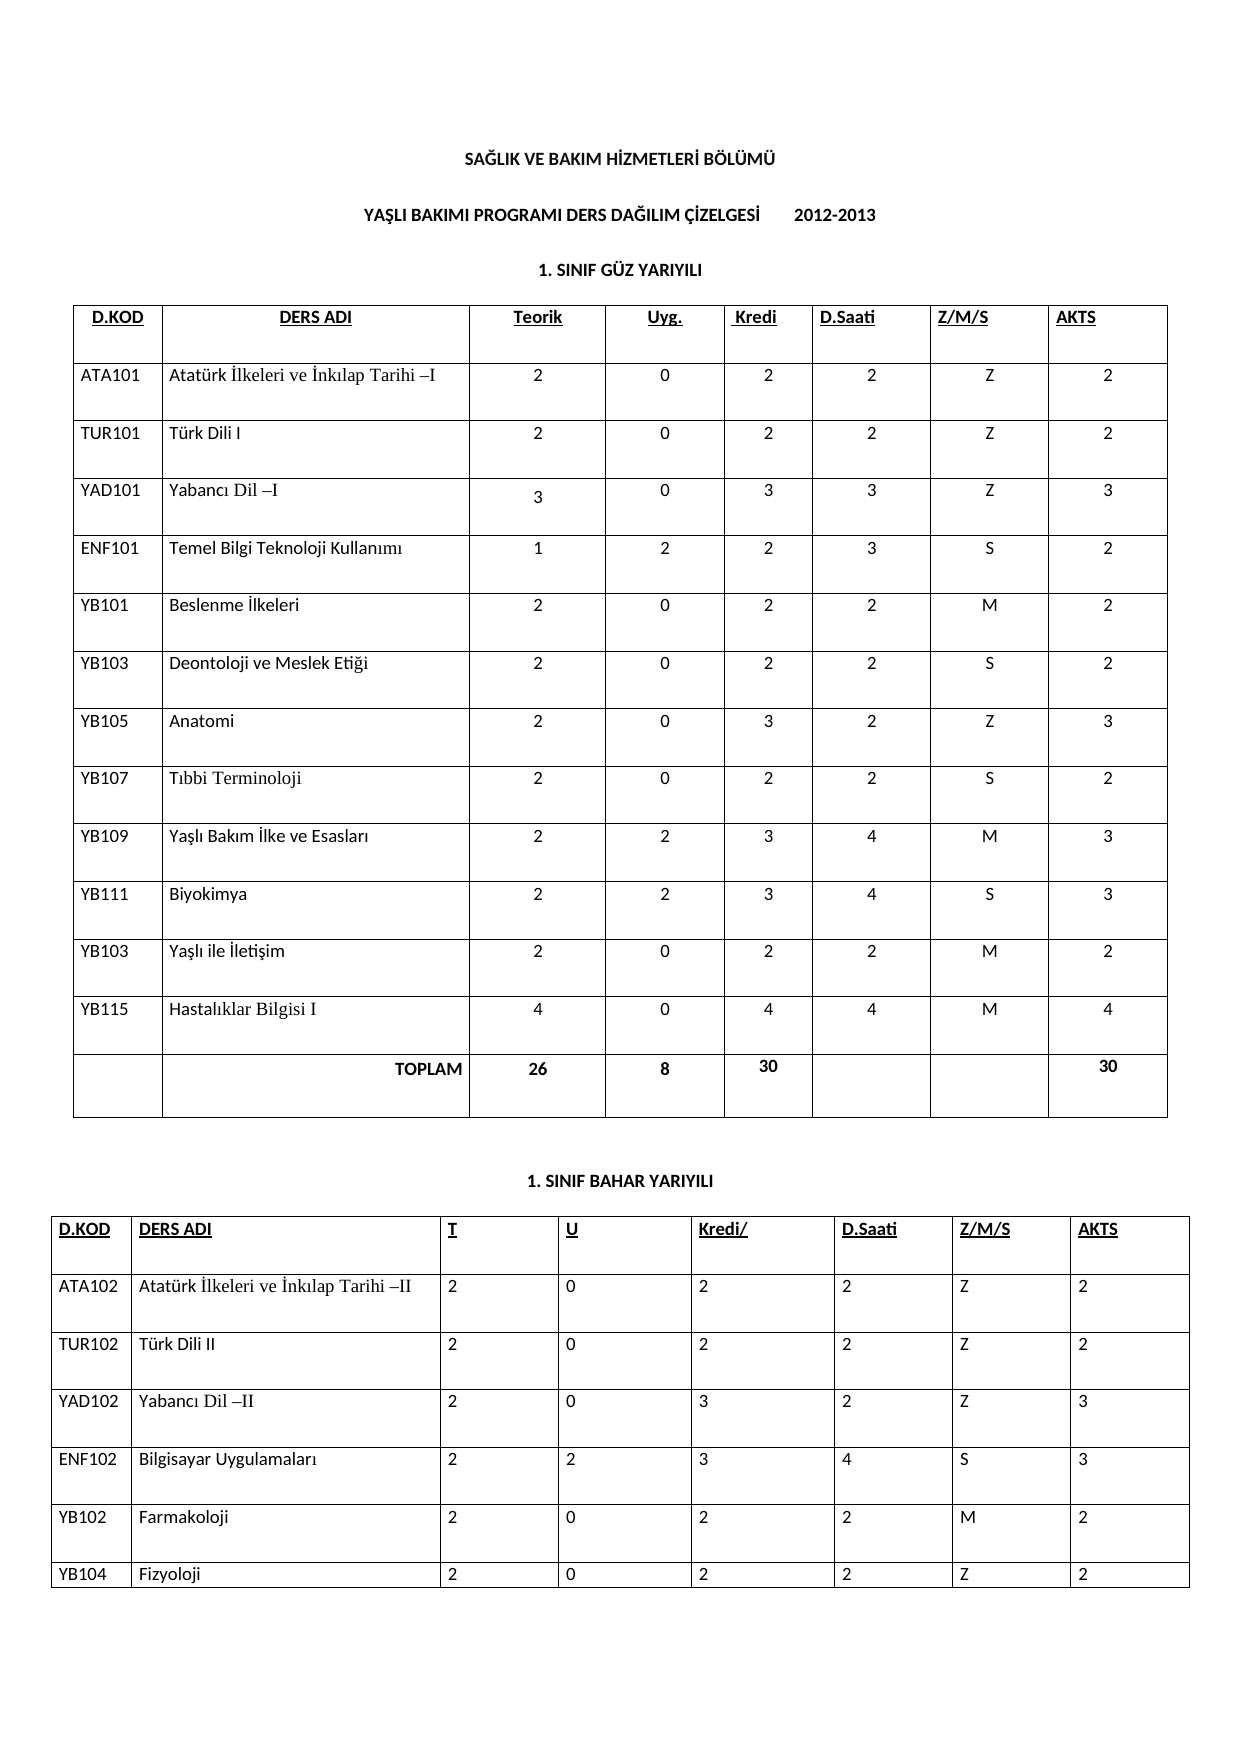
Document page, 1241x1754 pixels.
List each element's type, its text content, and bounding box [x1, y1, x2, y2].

table_cell [74, 1055, 162, 1116]
table_header Z/M/S [931, 306, 1048, 362]
table_cell M [931, 594, 1048, 651]
table_cell Bilgisayar Uygulamaları [132, 1448, 440, 1504]
table_cell 0 [606, 479, 724, 535]
table_cell 2 [441, 1563, 558, 1587]
table_cell Yabancı Dil –II [132, 1390, 440, 1447]
table_cell Z [931, 364, 1048, 420]
table_cell 2 [1049, 594, 1167, 651]
table_cell ATA102 [52, 1275, 131, 1331]
table_cell Z [953, 1275, 1070, 1331]
table_cell 4 [835, 1448, 952, 1504]
table_cell YAD101 [74, 479, 162, 535]
table_cell YB105 [74, 709, 162, 766]
table_cell 4 [813, 824, 930, 881]
table_cell 2 [470, 594, 605, 651]
table_cell 2 [441, 1448, 558, 1504]
table_cell 2 [470, 364, 605, 420]
table_cell M [953, 1505, 1070, 1562]
table_cell YB104 [52, 1563, 131, 1587]
table_cell 2 [835, 1390, 952, 1447]
table_cell 0 [606, 652, 724, 708]
table_header DERS ADI [163, 306, 469, 362]
table_cell 2 [725, 767, 812, 823]
table_cell 3 [725, 824, 812, 881]
table_cell YB103 [74, 940, 162, 996]
table_cell 3 [692, 1448, 834, 1504]
table_cell 2 [470, 652, 605, 708]
table_cell 3 [725, 479, 812, 535]
table_header AKTS [1049, 306, 1167, 362]
table_cell 2 [1071, 1563, 1189, 1587]
table_cell S [953, 1448, 1070, 1504]
table_cell 2 [692, 1333, 834, 1389]
table_cell TUR101 [74, 421, 162, 478]
table_cell Z [953, 1390, 1070, 1447]
table_cell Hastalıklar Bilgisi I [163, 997, 469, 1054]
table_cell 2 [470, 421, 605, 478]
table_cell 2 [1071, 1505, 1189, 1562]
table_cell 0 [606, 421, 724, 478]
table_cell Anatomi [163, 709, 469, 766]
table_cell 3 [1049, 709, 1167, 766]
table_cell 2 [1049, 940, 1167, 996]
table_cell YB102 [52, 1505, 131, 1562]
table_cell 30 [725, 1055, 812, 1116]
table_cell 3 [813, 536, 930, 593]
table_cell 2 [813, 594, 930, 651]
table_cell 2 [1049, 767, 1167, 823]
table_cell M [931, 824, 1048, 881]
table_cell 2 [813, 767, 930, 823]
table_cell Tıbbi Terminoloji [163, 767, 469, 823]
table_cell 3 [692, 1390, 834, 1447]
table_cell 2 [725, 536, 812, 593]
table_cell 2 [1071, 1333, 1189, 1389]
table_cell 3 [813, 479, 930, 535]
table_cell 2 [606, 536, 724, 593]
table_cell 2 [725, 421, 812, 478]
table_cell 2 [813, 421, 930, 478]
table_cell 2 [813, 364, 930, 420]
table_cell 2 [835, 1563, 952, 1587]
table_cell M [931, 997, 1048, 1054]
table_header AKTS [1071, 1217, 1189, 1274]
table_cell Z [953, 1333, 1070, 1389]
table_cell 2 [441, 1275, 558, 1331]
table_cell 3 [1071, 1448, 1189, 1504]
table_cell Yaşlı Bakım İlke ve Esasları [163, 824, 469, 881]
table_cell TUR102 [52, 1333, 131, 1389]
table_cell 0 [559, 1333, 691, 1389]
table_cell Atatürk İlkeleri ve İnkılap Tarihi –I [163, 364, 469, 420]
table_cell 0 [606, 767, 724, 823]
table_cell 4 [1049, 997, 1167, 1054]
table_cell [813, 1055, 930, 1116]
table_cell 2 [1071, 1275, 1189, 1331]
table_cell 0 [606, 709, 724, 766]
table_header Z/M/S [953, 1217, 1070, 1274]
table_cell YAD102 [52, 1390, 131, 1447]
table_header Kredi [725, 306, 812, 362]
table_cell 2 [835, 1333, 952, 1389]
table_cell YB107 [74, 767, 162, 823]
table_cell 2 [813, 940, 930, 996]
table_cell [931, 1055, 1048, 1116]
table_header U [559, 1217, 691, 1274]
table_cell 2 [813, 652, 930, 708]
table_cell Türk Dili II [132, 1333, 440, 1389]
table_cell 2 [1049, 652, 1167, 708]
table_header D.KOD [52, 1217, 131, 1274]
table_cell ENF102 [52, 1448, 131, 1504]
table_cell Z [931, 421, 1048, 478]
table_cell 2 [441, 1505, 558, 1562]
table_cell YB103 [74, 652, 162, 708]
table_cell YB111 [74, 882, 162, 938]
text SAĞLIK VE BAKIM HİZMETLERİ BÖLÜMÜ [148, 148, 1093, 171]
table_cell 2 [692, 1505, 834, 1562]
table_cell Temel Bilgi Teknoloji Kullanımı [163, 536, 469, 593]
table_cell 2 [470, 767, 605, 823]
table_cell 26 [470, 1055, 605, 1116]
table_cell 4 [813, 997, 930, 1054]
table_cell YB109 [74, 824, 162, 881]
text 1. SINIF BAHAR YARIYILI [148, 1169, 1093, 1192]
table_cell 4 [813, 882, 930, 938]
table_cell 2 [835, 1505, 952, 1562]
table_cell 3 [1049, 882, 1167, 938]
table_cell Biyokimya [163, 882, 469, 938]
text YAŞLI BAKIMI PROGRAMI DERS DAĞILIM ÇİZELGESİ 2012-2013 [148, 203, 1093, 226]
table_cell Z [953, 1563, 1070, 1587]
table_cell 2 [470, 940, 605, 996]
table_cell Deontoloji ve Meslek Etiği [163, 652, 469, 708]
table_cell Beslenme İlkeleri [163, 594, 469, 651]
table_cell Türk Dili I [163, 421, 469, 478]
table_cell 4 [470, 997, 605, 1054]
table_cell 0 [559, 1390, 691, 1447]
table_cell 0 [606, 940, 724, 996]
table_cell 2 [1049, 421, 1167, 478]
table_cell Z [931, 709, 1048, 766]
table_cell 2 [559, 1448, 691, 1504]
table_cell Z [931, 479, 1048, 535]
table_cell 0 [559, 1505, 691, 1562]
table_cell 2 [725, 594, 812, 651]
table_header T [441, 1217, 558, 1274]
table_header D.Saati [813, 306, 930, 362]
table_cell 2 [606, 882, 724, 938]
table_cell Fizyoloji [132, 1563, 440, 1587]
table_cell ENF101 [74, 536, 162, 593]
table_cell 0 [606, 997, 724, 1054]
table_cell 8 [606, 1055, 724, 1116]
table_cell Yaşlı ile İletişim [163, 940, 469, 996]
table_cell 2 [1049, 364, 1167, 420]
table_cell 0 [559, 1275, 691, 1331]
table_cell 30 [1049, 1055, 1167, 1116]
table_cell 2 [441, 1390, 558, 1447]
table_cell 3 [1049, 479, 1167, 535]
table_cell 0 [559, 1563, 691, 1587]
table_cell 2 [1049, 536, 1167, 593]
table_cell 3 [1049, 824, 1167, 881]
table_cell 2 [813, 709, 930, 766]
table_header D.KOD [74, 306, 162, 362]
table_header Uyg. [606, 306, 724, 362]
table_cell 2 [725, 364, 812, 420]
table_cell S [931, 536, 1048, 593]
table_cell Atatürk İlkeleri ve İnkılap Tarihi –II [132, 1275, 440, 1331]
table_header Teorik [470, 306, 605, 362]
table_cell M [931, 940, 1048, 996]
table_header DERS ADI [132, 1217, 440, 1274]
text 1. SINIF GÜZ YARIYILI [148, 258, 1093, 281]
table_cell 3 [725, 709, 812, 766]
table_cell Yabancı Dil –I [163, 479, 469, 535]
table_cell 1 [470, 536, 605, 593]
table_cell YB101 [74, 594, 162, 651]
table_cell 2 [692, 1563, 834, 1587]
table_cell 2 [441, 1333, 558, 1389]
table_cell 2 [725, 940, 812, 996]
table_cell 2 [725, 652, 812, 708]
table_header D.Saati [835, 1217, 952, 1274]
table_cell 4 [725, 997, 812, 1054]
table_cell 0 [606, 364, 724, 420]
table_cell 2 [835, 1275, 952, 1331]
table_cell 0 [606, 594, 724, 651]
table_cell 2 [470, 882, 605, 938]
table_cell ATA101 [74, 364, 162, 420]
table_cell S [931, 652, 1048, 708]
table_cell Farmakoloji [132, 1505, 440, 1562]
table_cell 3 [470, 479, 605, 535]
table_cell YB115 [74, 997, 162, 1054]
table_cell 2 [692, 1275, 834, 1331]
table_header Kredi/ [692, 1217, 834, 1274]
table_cell 2 [606, 824, 724, 881]
table_cell S [931, 767, 1048, 823]
table_cell 3 [1071, 1390, 1189, 1447]
table_cell 3 [725, 882, 812, 938]
table_cell 2 [470, 709, 605, 766]
table_cell TOPLAM [163, 1055, 469, 1116]
table_cell S [931, 882, 1048, 938]
table_cell 2 [470, 824, 605, 881]
